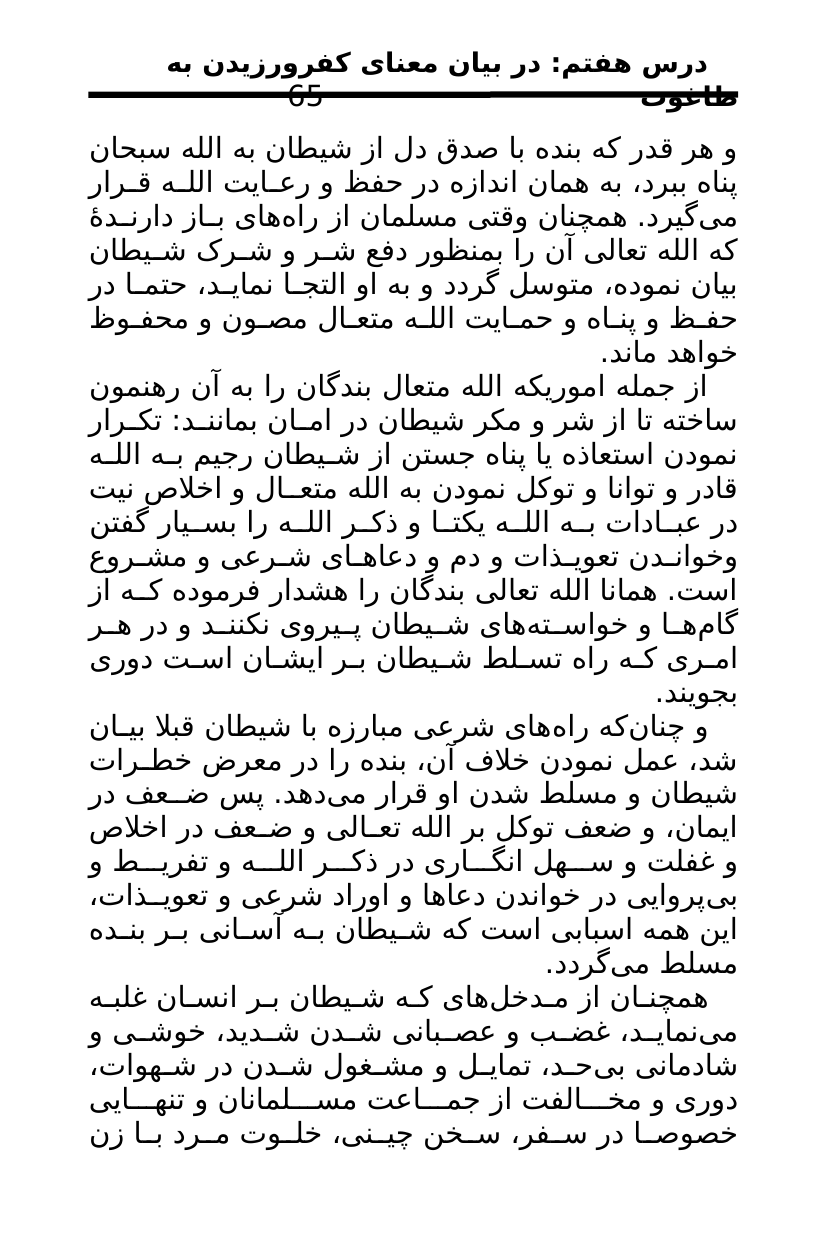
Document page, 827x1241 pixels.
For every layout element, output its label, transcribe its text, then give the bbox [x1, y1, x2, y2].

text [89, 981, 738, 1150]
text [89, 132, 738, 369]
text و چنان‌که راه‌های شرعی مبارزه با شیطان قبلا بیان شد، عمل نمودن خلاف آن، بنده را در معرض خطرات شیطان و مسلط شدن او قرار می‌دهد. پس ضعف در ایمان، و ضعف توکل بر الله تعالی و ضعف در اخلاص و غفلت و سهل انگاری در ذکر الله و تفریط و بی‌پروایی در خواندن دعاها و اوراد شرعی و تعویذات، این همه اسبابی است که شیطان به آسانی بر بنده مسلط می‌گردد. [89, 709, 738, 981]
text از جمله اموریکه الله متعال بندگان را به آن رهنمون ساخته تا از شر و مکر شیطان در امان بمانند: تکرار نمودن استعاذه یا پناه جستن از شیطان رجیم به الله قادر و توانا و توکل نمودن به الله متعال و اخلاص نیت در عبادات به الله یکتا و ذکر الله را بسیار گفتن وخواندن تعویذات و دم و دعا‌های شرعی و مشروع است. همانا الله تعالی بندگان را هشدار فرموده که از گام‌ها و خواسته‌های شیطان پیروی نکنند و در هر امری که راه تسلط شیطان بر ایشان است دوری بجویند. [89, 369, 738, 709]
